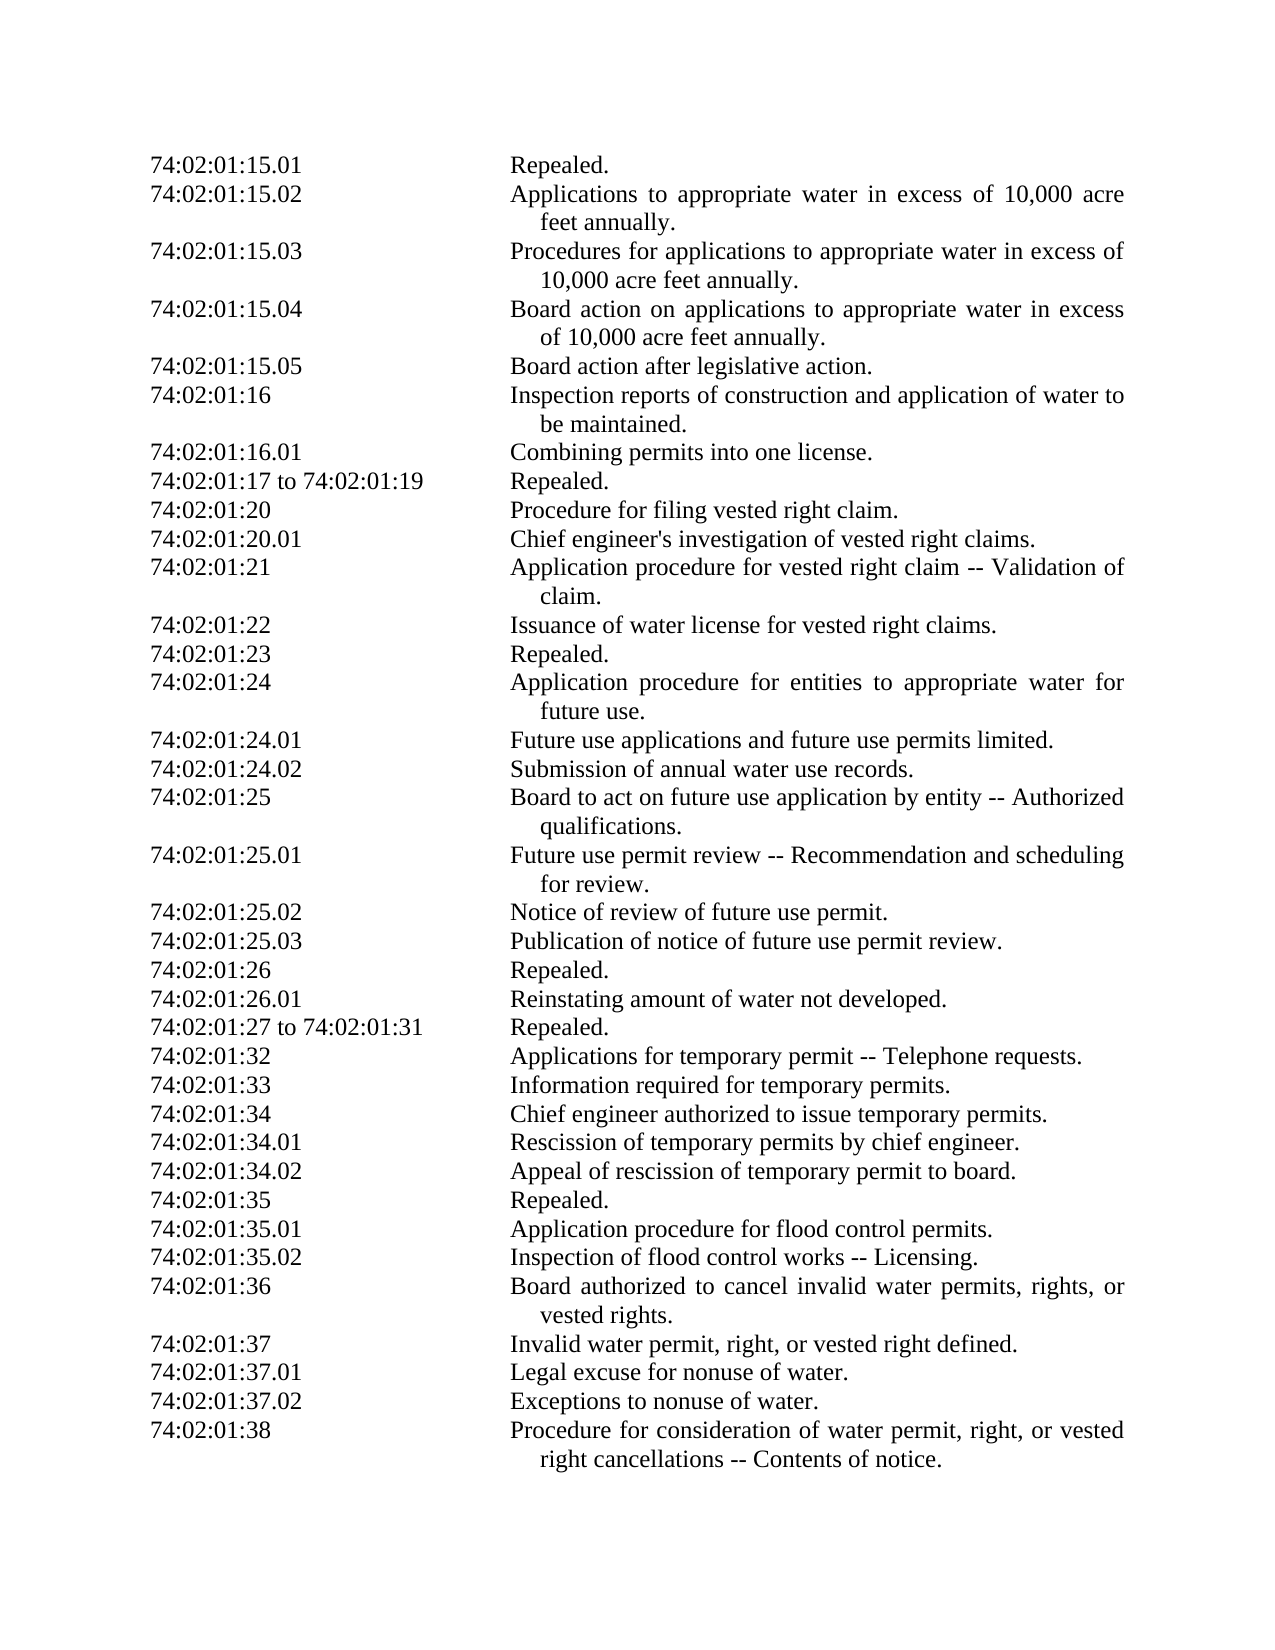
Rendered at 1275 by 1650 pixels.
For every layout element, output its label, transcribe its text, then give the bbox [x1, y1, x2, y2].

text 74: to 74:02: Repealed. [150, 466, 1125, 495]
text 74: Inspection reports of construction and application of water to be maintained. [150, 380, 1125, 437]
text 74:02:01:24.02 Submission of annual water use records. [150, 754, 1125, 782]
text 74:02:01:35.01 Application procedure for flood control permits. [150, 1214, 1125, 1242]
text 74:02: Invalid water permit, right, or vested right defined. [150, 1329, 1125, 1357]
text 74: Repealed. [150, 955, 1125, 984]
text 74:02:01:37.01 Legal excuse for nonuse of water. [150, 1357, 1125, 1386]
text 74: Application procedure for vested right claim -- Validation of claim. [150, 552, 1125, 610]
text 74:02:01:25 Board to act on future use application by entity -- Authorized qualifications. [150, 782, 1125, 840]
text 74:02:01:26.01 Reinstating amount of water not developed. [150, 984, 1125, 1012]
text 74: Applications for temporary permit -- Telephone requests. [150, 1041, 1125, 1070]
text 74:02:01:15.05 Board action after legislative action. [150, 351, 1125, 380]
text 74:02: Chief engineer authorized to issue temporary permits. [150, 1099, 1125, 1127]
text 74: Application procedure for entities to appropriate water for future use. [150, 667, 1125, 725]
text 74:02:01:34.02 Appeal of rescission of temporary permit to board. [150, 1156, 1125, 1185]
text 74:02:01:25.02 Notice of review of future use permit. [150, 897, 1125, 926]
text 74: Issuance of water license for vested right claims. [150, 610, 1125, 639]
text 74:02:01:15.01 Repealed. [150, 150, 1125, 179]
text 74: Board authorized to cancel invalid water permits, rights, or vested rights. [150, 1271, 1125, 1329]
text 74:02:01:25.01 Future use permit review -- Recommendation and scheduling for review. [150, 840, 1125, 897]
text 74:02:01:20.01 Chief engineer's investigation of vested right claims. [150, 524, 1125, 552]
text 74:02:01:15.04 Board action on applications to appropriate water in excess of 10,000 acre feet annually. [150, 294, 1125, 351]
text 74:02:01:35.02 Inspection of flood control works -- Licensing. [150, 1242, 1125, 1271]
text 74:02:01:34.01 Rescission of temporary permits by chief engineer. [150, 1127, 1125, 1156]
text 74: Repealed. [150, 639, 1125, 667]
text 74: Repealed. [150, 1185, 1125, 1214]
text 74: Information required for temporary permits. [150, 1070, 1125, 1099]
text 74:02:01:15.03 Procedures for applications to appropriate water in excess of 10,000 acre feet annually. [150, 236, 1125, 294]
text 74:02:01:24.01 Future use applications and future use permits limited. [150, 725, 1125, 754]
text 74: Procedure for filing vested right claim. [150, 495, 1125, 524]
text 74:02:01:16.01 Combining permits into one license. [150, 437, 1125, 466]
text 74:02:01:37.02 Exceptions to nonuse of water. [150, 1386, 1125, 1415]
text 74: Procedure for consideration of water permit, right, or vested right cancellations -- Contents of notice. [150, 1415, 1125, 1472]
text 74:02:01:25.03 Publication of notice of future use permit review. [150, 926, 1125, 955]
text 74:02:01:15.02 Applications to appropriate water in excess of 10,000 acre feet annually. [150, 179, 1125, 236]
text 74: to 74:02: Repealed. [150, 1012, 1125, 1041]
